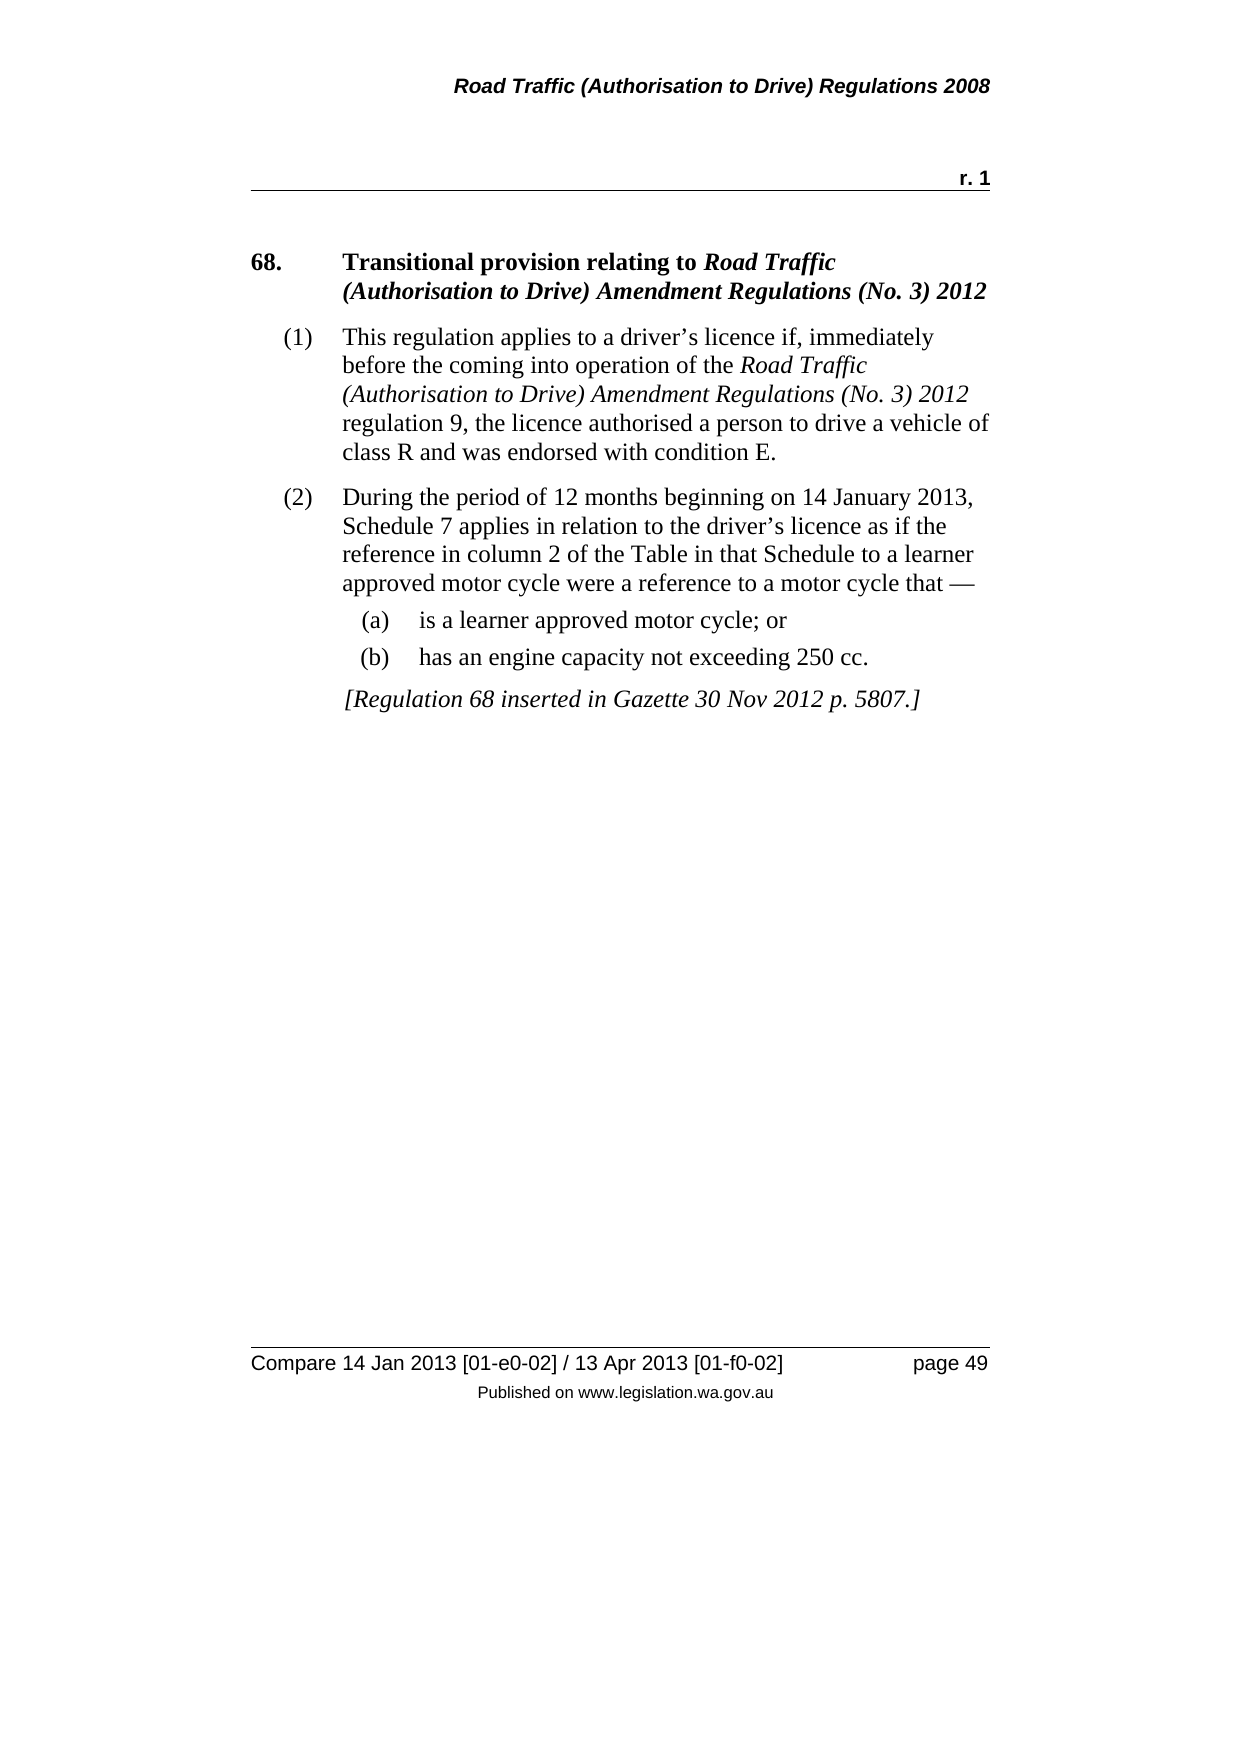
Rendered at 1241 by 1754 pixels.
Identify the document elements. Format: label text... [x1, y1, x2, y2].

text [Regulation 68 inserted in Gazette 30 Nov 2012 p. 5807.] [251, 684, 990, 712]
subtitle 68. Transitional provision relating to Road Traffic (Authorisation to Drive) Amendment Regulations (No. 3) 2012 [251, 247, 990, 305]
text (2) During the period of 12 months beginning on 14 January 2013, Schedule 7 applies in relation to the driver’s licence as if the reference in column 2 of the Table in that Schedule to a learner approved motor cycle were a reference to a motor cycle that — [251, 482, 990, 597]
text (1) This regulation applies to a driver’s licence if, immediately before the coming into operation of the Road Traffic (Authorisation to Drive) Amendment Regulations (No. 3) 2012 regulation 9, the licence authorised a person to drive a vehicle of class R and was endorsed with condition E. [251, 322, 990, 465]
text (a) is a learner approved motor cycle; or [251, 605, 990, 634]
text (b) has an engine capacity not exceeding 250 cc. [251, 642, 990, 671]
